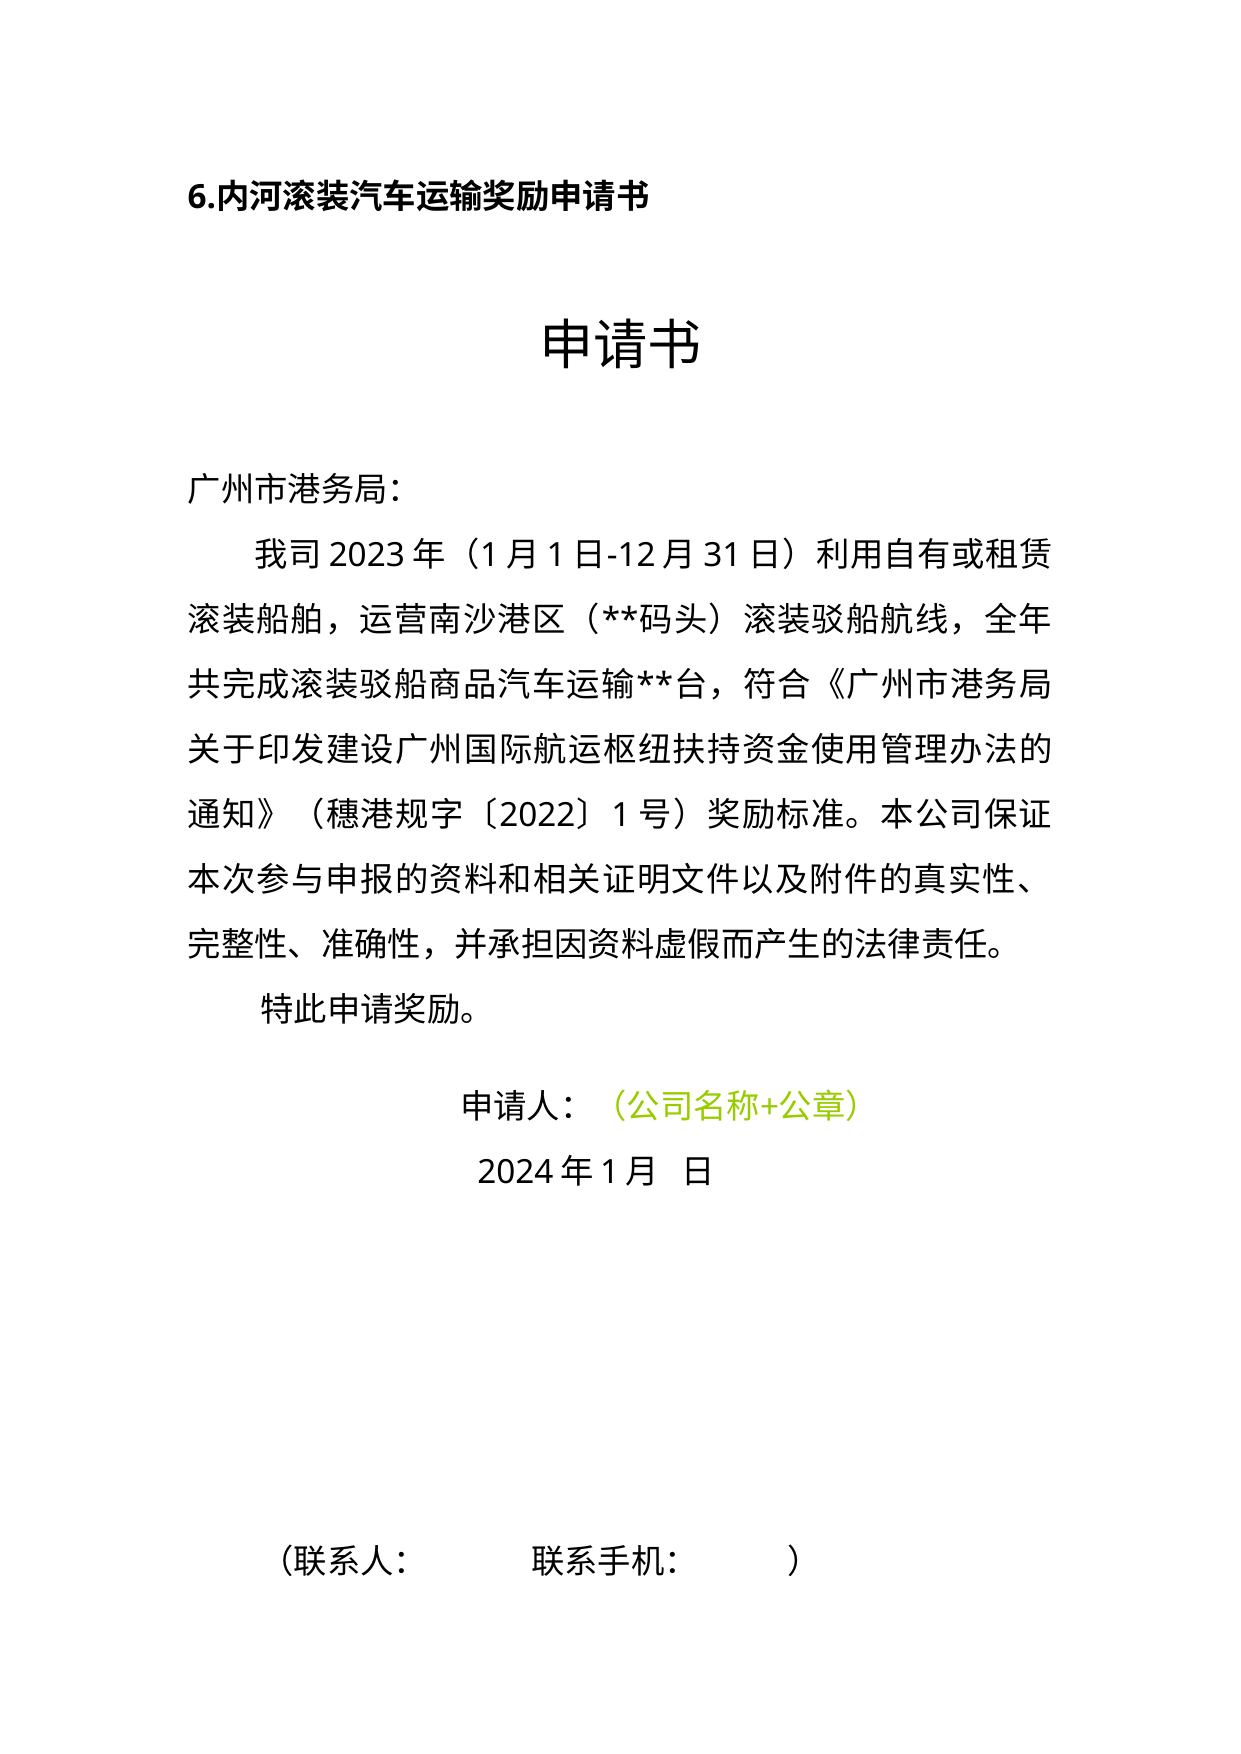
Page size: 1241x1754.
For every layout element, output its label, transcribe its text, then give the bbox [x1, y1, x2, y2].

text 特此申请奖励。 [187, 974, 1053, 1039]
text 申请书 [187, 292, 1053, 389]
text 申请人：（公司名称+公章） [187, 1072, 1053, 1137]
text 6.内河滚装汽车运输奖励申请书 [187, 162, 1053, 227]
text 2024年1月 日 [187, 1137, 1053, 1202]
text （联系人： 联系手机： ） [187, 1527, 1053, 1592]
text 我司2023年（1月1日-12月31日）利用自有或租赁滚装船舶，运营南沙港区（**码头）滚装驳船航线，全年共完成滚装驳船商品汽车运输**台，符合《广州市港务局关于印发建设广州国际航运枢纽扶持资金使用管理办法的通知》（穗港规字〔2022〕1号）奖励标准。本公司保证本次参与申报的资料和相关证明文件以及附件的真实性、完整性、准确性，并承担因资料虚假而产生的法律责任。 [187, 519, 1053, 974]
text 广州市港务局： [187, 454, 1053, 519]
